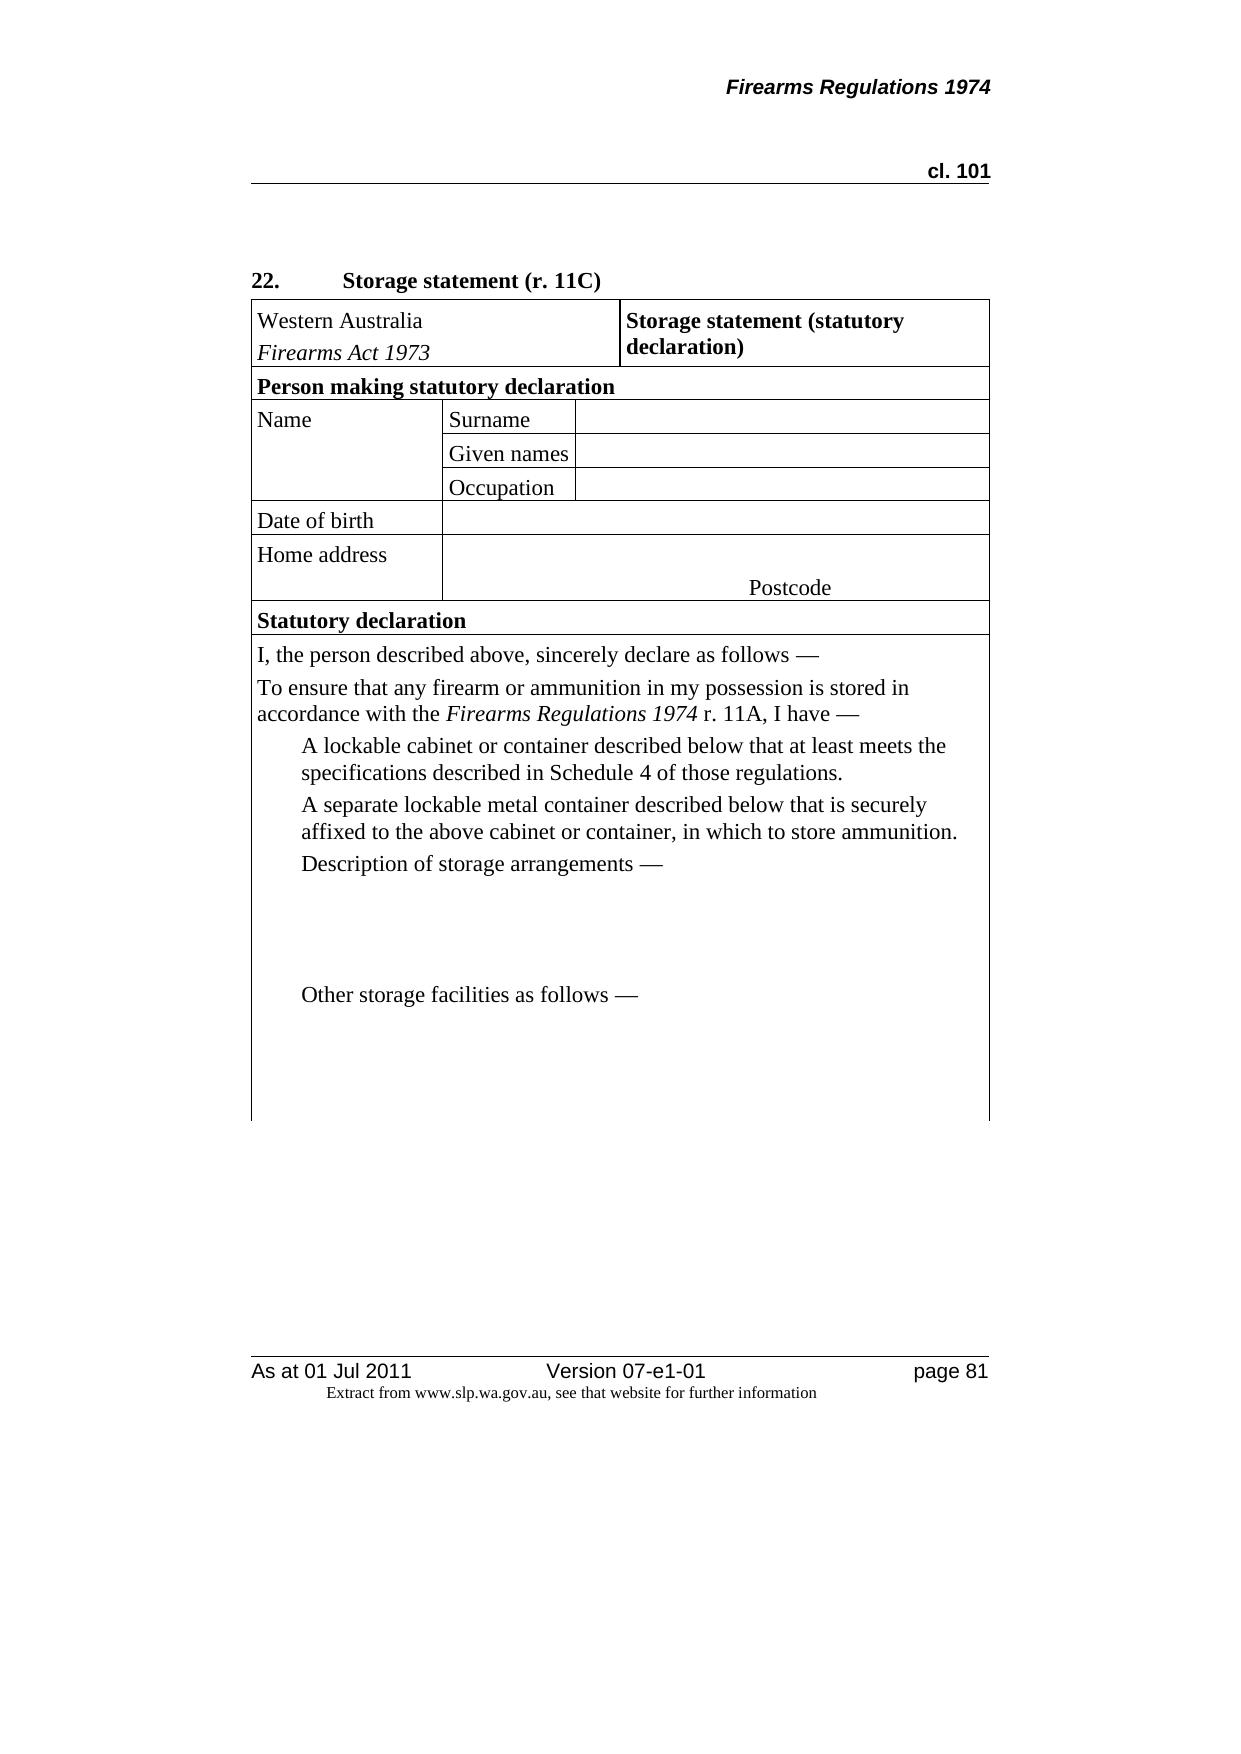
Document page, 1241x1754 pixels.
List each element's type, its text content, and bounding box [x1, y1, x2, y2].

table_cell Statutory declaration [252, 601, 989, 634]
table_cell [576, 400, 989, 433]
table_cell [576, 468, 989, 500]
table_cell A separate lockable metal container described below that is securely affixed to the above cabinet or container, in which to store ammunition. [252, 785, 989, 844]
table_cell [443, 501, 989, 534]
table_header Storage statement (statutory declaration) [621, 300, 989, 366]
table_cell A lockable cabinet or container described below that at least meets the specifications described in Schedule 4 of those regulations. [252, 726, 989, 785]
table_cell Surname [443, 400, 575, 433]
table_header Firearms Act 1973 [252, 300, 619, 366]
table_cell Postcode [443, 535, 989, 600]
table_cell Other storage facilities as follows — [252, 975, 989, 1121]
table_cell Occupation [443, 468, 575, 500]
table_cell Given names [443, 434, 575, 467]
table_cell Home address [252, 535, 442, 600]
table_cell Name [252, 400, 442, 500]
table_cell Person making statutory declaration [252, 367, 989, 399]
table_cell [576, 434, 989, 467]
table_cell Description of storage arrangements — [252, 844, 989, 975]
table_cell I, the person described above, sincerely declare as follows — To ensure that any firearm or ammunition in my possession is stored in accordance with the Firearms Regulations 1974 r. 11A, I have — [252, 635, 989, 726]
table_cell Date of birth [252, 501, 442, 534]
subtitle 22. Storage statement (r. 11C) [251, 267, 989, 293]
